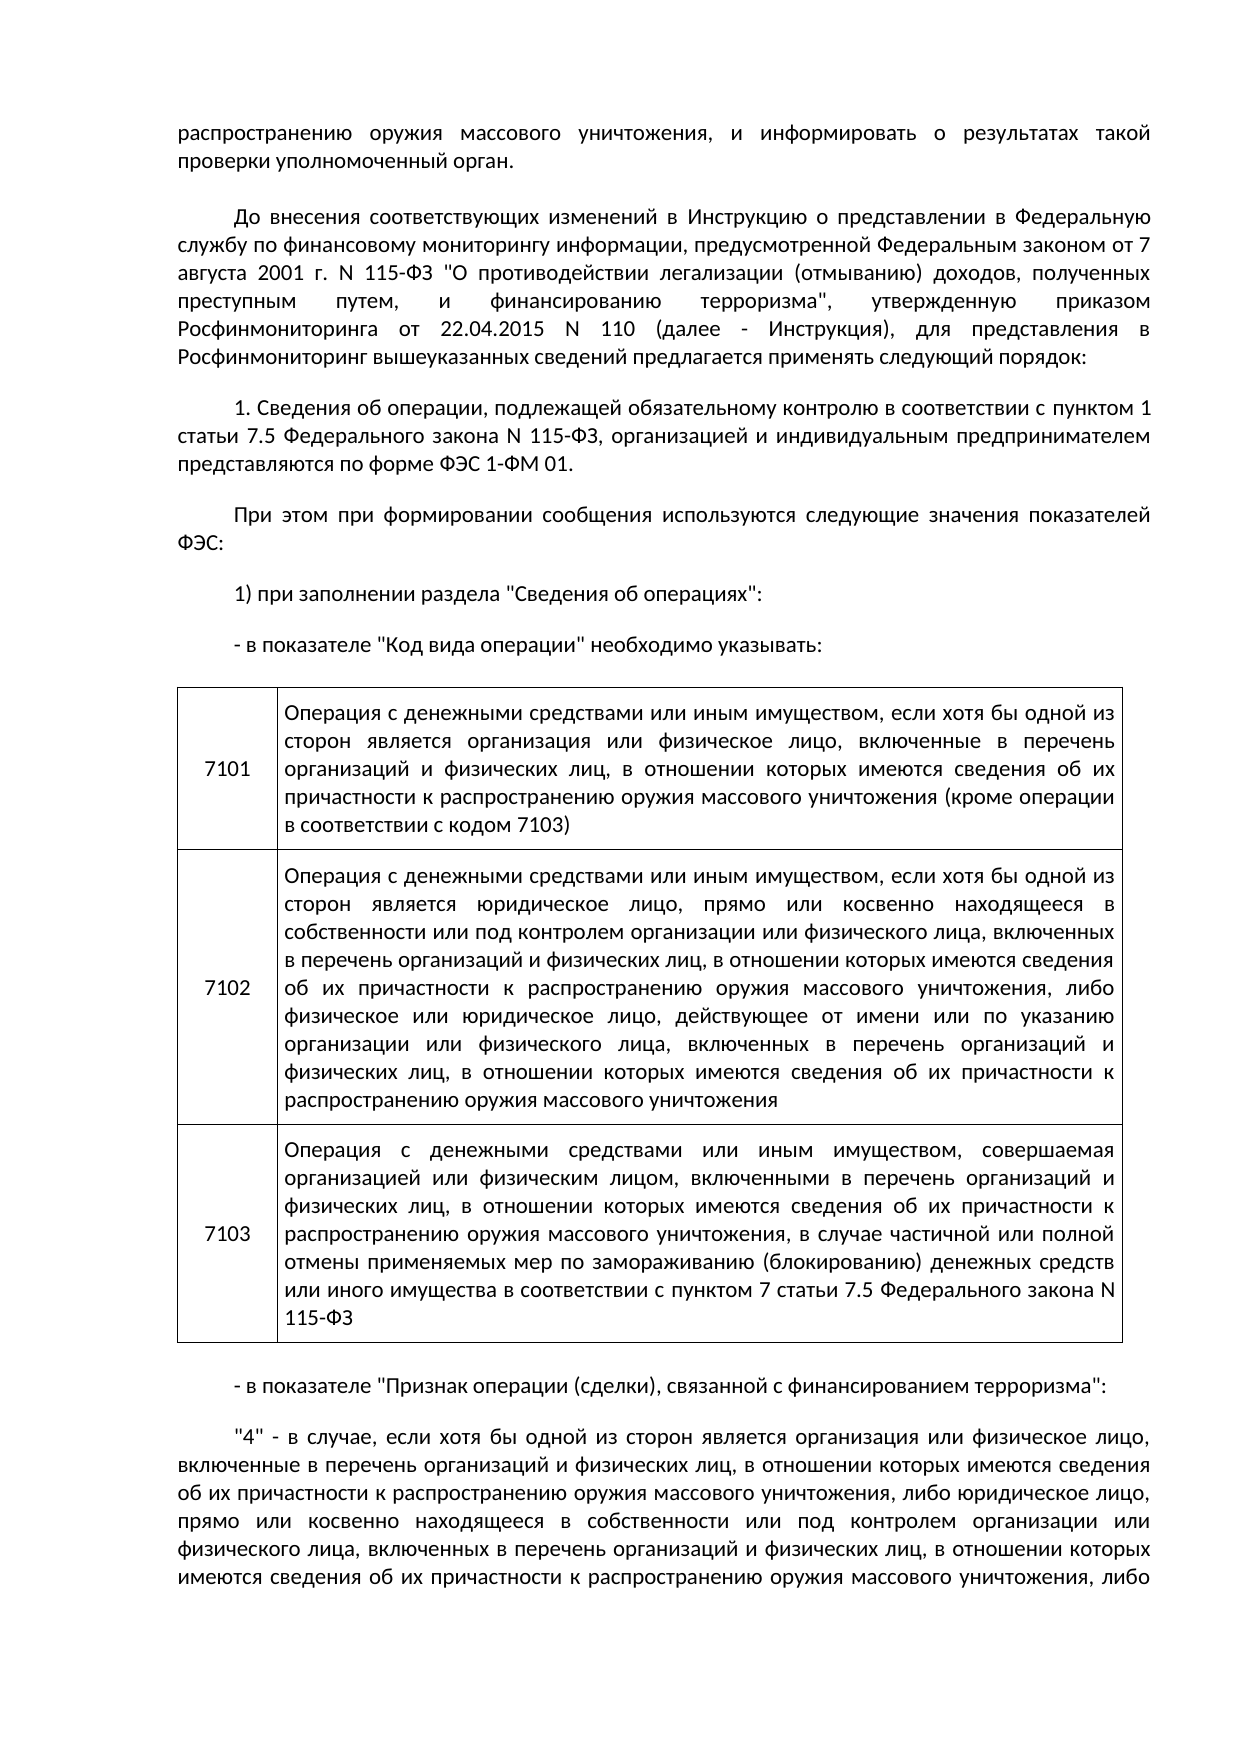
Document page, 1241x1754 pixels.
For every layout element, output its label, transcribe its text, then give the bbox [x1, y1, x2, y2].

table_cell 7103 [178, 1125, 277, 1342]
table_header 7101 [178, 688, 277, 849]
text - в показателе "Код вида операции" необходимо указывать: [177, 630, 1152, 658]
table_header Операция с денежными средствами или иным имуществом, если хотя бы одной из сторон является организация или физическое лицо, включенные в перечень организаций и физических лиц, в отношении которых имеются сведения об их причастности к распространению оружия массового уничтожения (кроме операции в соответствии с кодом 7103) [278, 688, 1122, 849]
table_cell Операция с денежными средствами или иным имуществом, если хотя бы одной из сторон является юридическое лицо, прямо или косвенно находящееся в собственности или под контролем организации или физического лица, включенных в перечень организаций и физических лиц, в отношении которых имеются сведения об их причастности к распространению оружия массового уничтожения, либо физическое или юридическое лицо, действующее от имени или по указанию организации или физического лица, включенных в перечень организаций и физических лиц, в отношении которых имеются сведения об их причастности к распространению оружия массового уничтожения [278, 850, 1122, 1124]
text 1. Сведения об операции, подлежащей обязательному контролю в соответствии с пунктом 1 статьи 7.5 Федерального закона N 115-ФЗ, организацией и индивидуальным предпринимателем представляются по форме ФЭС 1-ФМ 01. [177, 393, 1152, 477]
text 1) при заполнении раздела "Сведения об операциях": [177, 579, 1152, 607]
text - в показателе "Признак операции (сделки), связанной с финансированием терроризма": [177, 1371, 1152, 1399]
table_cell 7102 [178, 850, 277, 1124]
text До внесения соответствующих изменений в Инструкцию о представлении в Федеральную службу по финансовому мониторингу информации, предусмотренной Федеральным законом от 7 августа 2001 г. N 115-ФЗ "О противодействии легализации (отмыванию) доходов, полученных преступным путем, и финансированию терроризма", утвержденную приказом Росфинмониторинга от 22.04.2015 N 110 (далее - Инструкция), для представления в Росфинмониторинг вышеуказанных сведений предлагается применять следующий порядок: [177, 202, 1152, 371]
text При этом при формировании сообщения используются следующие значения показателей ФЭС: [177, 500, 1152, 556]
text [177, 118, 1152, 174]
table_cell Операция с денежными средствами или иным имуществом, совершаемая организацией или физическим лицом, включенными в перечень организаций и физических лиц, в отношении которых имеются сведения об их причастности к распространению оружия массового уничтожения, в случае частичной или полной отмены применяемых мер по замораживанию (блокированию) денежных средств или иного имущества в соответствии с пунктом 7 статьи 7.5 Федерального закона N 115-ФЗ [278, 1125, 1122, 1342]
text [177, 1422, 1152, 1590]
